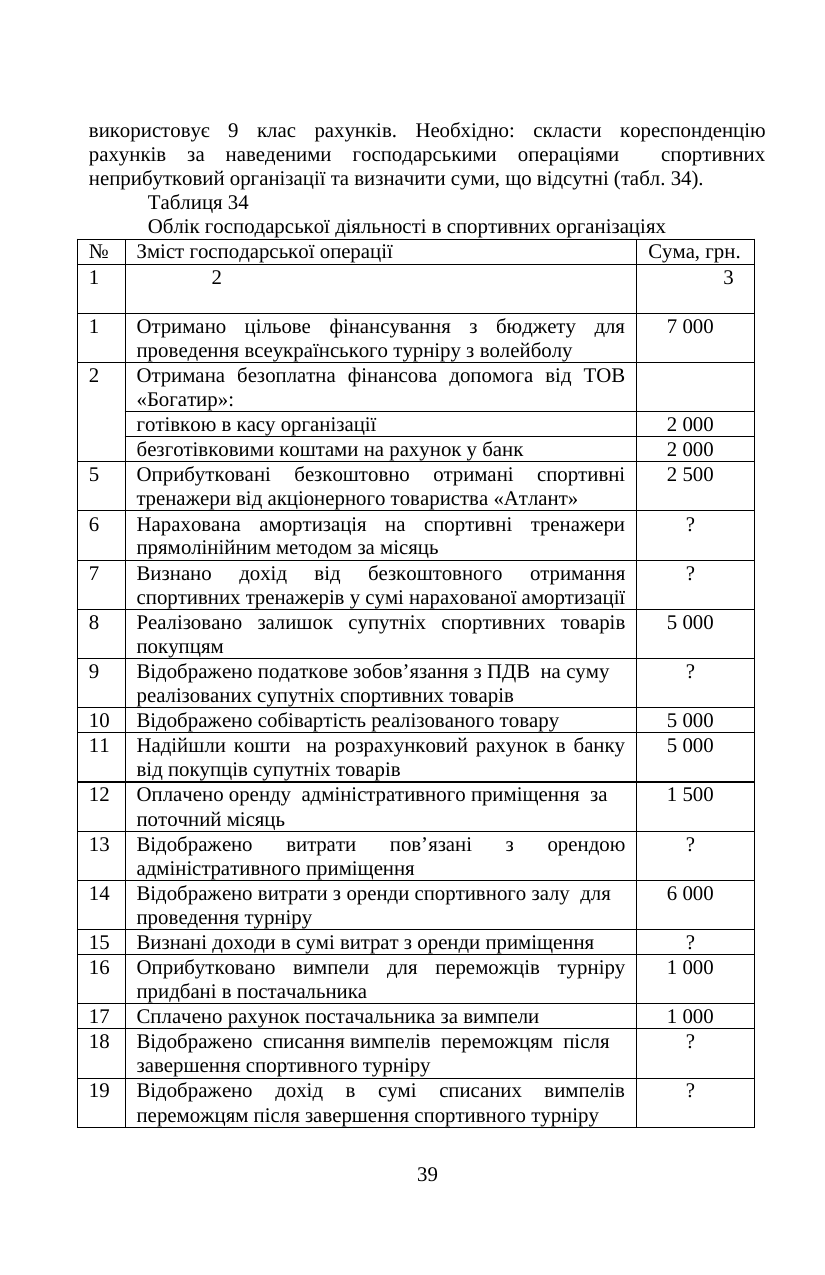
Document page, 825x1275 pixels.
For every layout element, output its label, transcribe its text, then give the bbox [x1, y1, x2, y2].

table_cell Нарахована амортизація на спортивні тренажери прямолінійним методом за місяць [126, 511, 636, 559]
table_cell Визнано дохід від безкоштовного отримання спортивних тренажерів у сумі нарахованої амортизації [126, 561, 636, 609]
table_cell Відображено витрати з оренди спортивного залу для проведення турніру [126, 881, 636, 929]
text Облік господарської діяльності в спортивних організаціях [89, 214, 766, 238]
text Таблиця 34 [89, 190, 766, 214]
table_cell [78, 955, 125, 1003]
table_cell [78, 659, 125, 707]
table_cell Оприбутковані безкоштовно отримані спортивні тренажери від акціонерного товариства «Атлант» [126, 462, 636, 510]
table_cell [78, 733, 125, 781]
table_cell Відображено витрати пов’язані з орендою адміністративного приміщення [126, 832, 636, 880]
table_cell [78, 265, 125, 313]
table_cell Відображено дохід в сумі списаних вимпелів переможцям після завершення спортивного турніру [126, 1079, 636, 1127]
table_cell [78, 708, 125, 732]
table_header Зміст господарської операції [126, 240, 636, 263]
table_cell 1 000 [637, 955, 754, 1003]
table_cell 5 000 [637, 610, 754, 658]
table_cell ? [637, 1029, 754, 1077]
table_cell Оприбутковано вимпели для переможців турніру придбані в постачальника [126, 955, 636, 1003]
table_cell [637, 363, 754, 411]
table_cell [78, 1079, 125, 1127]
table_cell [78, 1029, 125, 1077]
table_cell ? [637, 511, 754, 559]
table_cell 1 000 [637, 1004, 754, 1028]
table_cell Визнані доходи в сумі витрат з оренди приміщення [126, 930, 636, 954]
table_cell 5 000 [637, 708, 754, 732]
table_cell безготівковими коштами на рахунок у банк [126, 437, 636, 461]
table_cell [78, 314, 125, 362]
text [89, 118, 766, 190]
table_cell Отримана безоплатна фінансова допомога від ТОВ «Богатир»: [126, 363, 636, 411]
table_cell 2 500 [637, 462, 754, 510]
table_cell 6 000 [637, 881, 754, 929]
table_cell 2 000 [637, 437, 754, 461]
table_cell [78, 783, 125, 831]
table_cell [78, 462, 125, 510]
table_cell [78, 881, 125, 929]
table_cell Отримано цільове фінансування з бюджету для проведення всеукраїнського турніру з волейболу [126, 314, 636, 362]
table_cell [78, 363, 125, 461]
table_cell [78, 511, 125, 559]
table_cell [126, 265, 636, 313]
table_cell готівкою в касу організації [126, 412, 636, 436]
table_cell ? [637, 832, 754, 880]
table_header Сума, грн. [637, 240, 754, 263]
table_cell [78, 930, 125, 954]
table_cell 1 500 [637, 783, 754, 831]
table_cell ? [637, 561, 754, 609]
table_cell ? [637, 1079, 754, 1127]
table_cell [78, 1004, 125, 1028]
table_cell 2 000 [637, 412, 754, 436]
table_cell [637, 265, 754, 313]
table_cell [78, 610, 125, 658]
table_cell Надійшли кошти на розрахунковий рахунок в банку від покупців супутніх товарів [126, 733, 636, 781]
table_cell Відображено собівартість реалізованого товару [126, 708, 636, 732]
table_cell Відображено податкове зобов’язання з ПДВ на суму реалізованих супутніх спортивних товарів [126, 659, 636, 707]
table_cell Відображено списання вимпелів переможцям після завершення спортивного турніру [126, 1029, 636, 1077]
table_cell [78, 832, 125, 880]
table_cell ? [637, 659, 754, 707]
table_cell Реалізовано залишок супутніх спортивних товарів покупцям [126, 610, 636, 658]
table_header № [78, 240, 125, 263]
table_cell Оплачено оренду адміністративного приміщення за поточний місяць [126, 783, 636, 831]
table_cell ? [637, 930, 754, 954]
table_cell [78, 561, 125, 609]
table_cell Сплачено рахунок постачальника за вимпели [126, 1004, 636, 1028]
table_cell 7 000 [637, 314, 754, 362]
table_cell 5 000 [637, 733, 754, 781]
